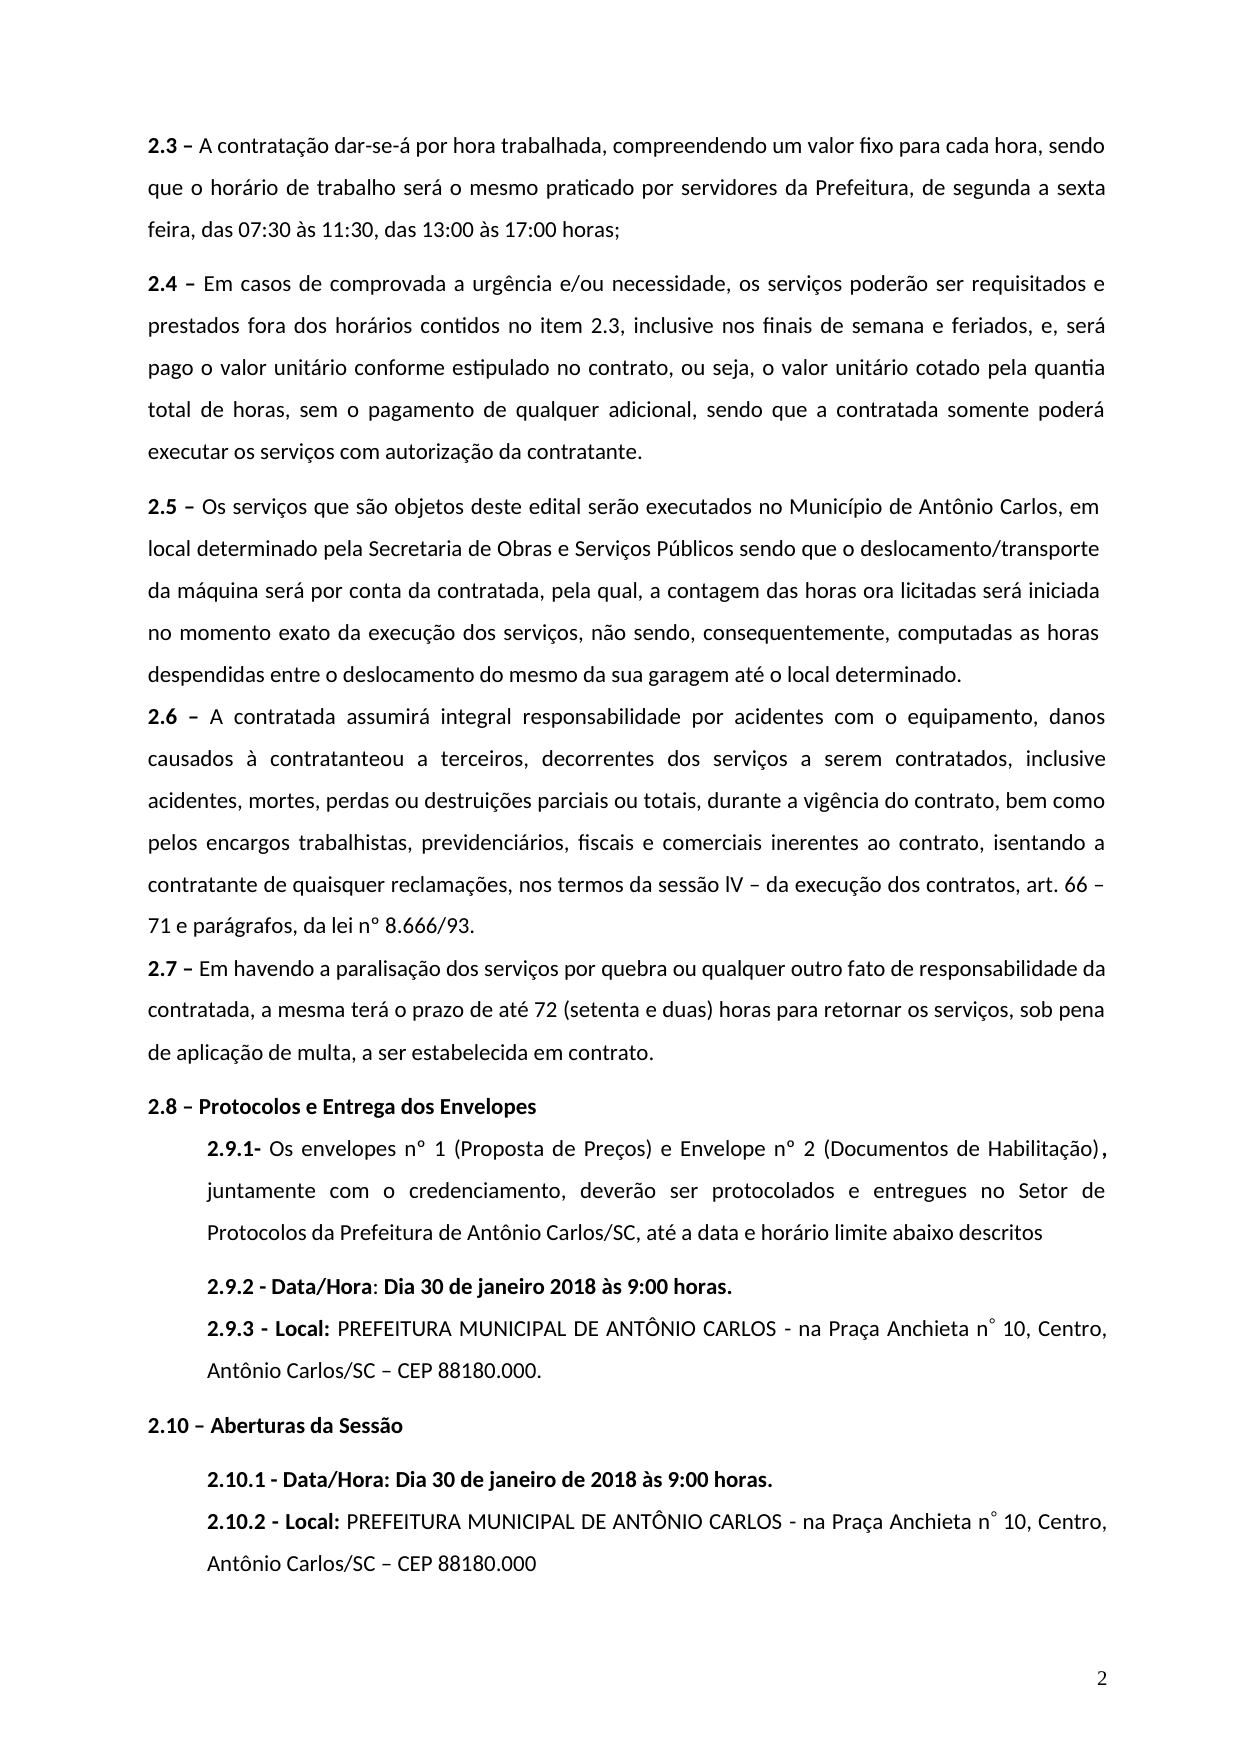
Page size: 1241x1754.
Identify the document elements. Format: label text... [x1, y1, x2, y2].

text 2.9.2 - Data/Hora: Dia 30 de janeiro 2018 às 9:00 horas. [207, 1272, 1107, 1301]
text 2.4 – Em casos de comprovada a urgência e/ou necessidade, os serviços poderão ser requisitados e prestados fora dos horários contidos no item 2.3, inclusive nos finais de semana e feriados, e, será pago o valor unitário conforme estipulado no contrato, ou seja, o valor unitário cotado pela quantia total de horas, sem o pagamento de qualquer adicional, sendo que a contratada somente poderá executar os serviços com autorização da contratante. [148, 269, 1107, 465]
text 2.5 – Os serviços que são objetos deste edital serão executados no Município de Antônio Carlos, em local determinado pela Secretaria de Obras e Serviços Públicos sendo que o deslocamento/transporte da máquina será por conta da contratada, pela qual, a contagem das horas ora licitadas será iniciada no momento exato da execução dos serviços, não sendo, consequentemente, computadas as horas despendidas entre o deslocamento do mesmo da sua garagem até o local determinado. [148, 492, 1101, 688]
text 2.10.2 - Local: PREFEITURA MUNICIPAL DE ANTÔNIO CARLOS - na Praça Anchieta n 10, Centro, Antônio Carlos/SC – CEP 88180.000 [207, 1507, 1107, 1577]
text 2.3 – A contratação dar-se-á por hora trabalhada, compreendendo um valor fixo para cada hora, sendo que o horário de trabalho será o mesmo praticado por servidores da Prefeitura, de segunda a sexta feira, das 07:30 às 11:30, das 13:00 às 17:00 horas; [148, 131, 1107, 243]
text 2.9.1- Os envelopes nº 1 (Proposta de Preços) e Envelope nº 2 (Documentos de Habilitação), juntamente com o credenciamento, deverão ser protocolados e entregues no Setor de Protocolos da Prefeitura de Antônio Carlos/SC, até a data e horário limite abaixo descritos [207, 1134, 1107, 1246]
text 2.8 – Protocolos e Entrega dos Envelopes [148, 1092, 1107, 1120]
text 2.9.3 - Local: PREFEITURA MUNICIPAL DE ANTÔNIO CARLOS - na Praça Anchieta n 10, Centro, Antônio Carlos/SC – CEP 88180.000. [207, 1314, 1107, 1384]
text 2.10.1 - Data/Hora: Dia 30 de janeiro de 2018 às 9:00 horas. [207, 1465, 1107, 1493]
text 2.7 – Em havendo a paralisação dos serviços por quebra ou qualquer outro fato de responsabilidade da contratada, a mesma terá o prazo de até 72 (setenta e duas) horas para retornar os serviços, sob pena de aplicação de multa, a ser estabelecida em contrato. [148, 954, 1107, 1066]
text 2.10 – Aberturas da Sessão [148, 1411, 1107, 1439]
text 2.6 – A contratada assumirá integral responsabilidade por acidentes com o equipamento, danos causados à contratanteou a terceiros, decorrentes dos serviços a serem contratados, inclusive acidentes, mortes, perdas ou destruições parciais ou totais, durante a vigência do contrato, bem como pelos encargos trabalhistas, previdenciários, fiscais e comerciais inerentes ao contrato, isentando a contratante de quaisquer reclamações, nos termos da sessão lV – da execução dos contratos, art. 66 – 71 e parágrafos, da lei nº 8.666/93. [148, 702, 1107, 940]
